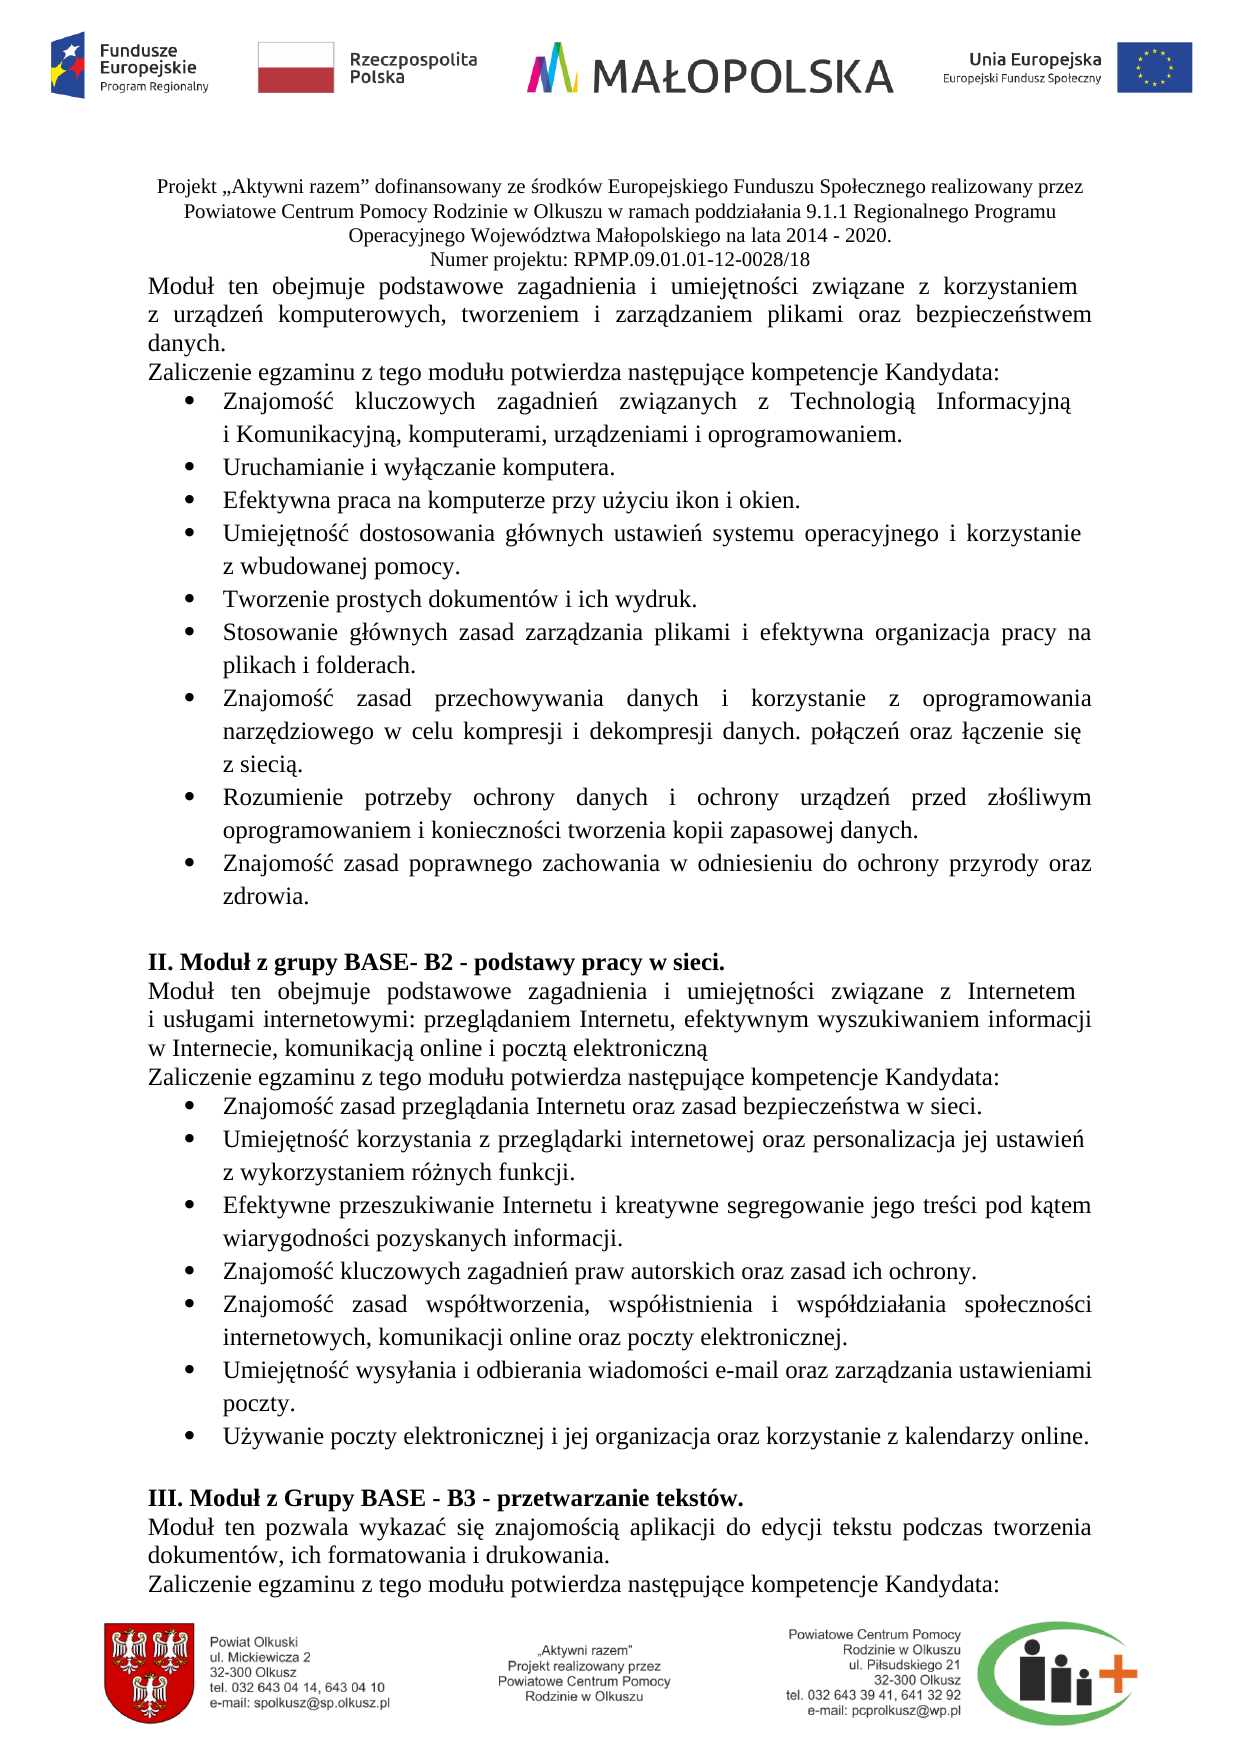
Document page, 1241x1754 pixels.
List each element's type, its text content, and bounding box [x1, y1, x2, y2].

list Efektywna praca na komputerze przy użyciu ikon i okien. [185, 485, 1093, 513]
list Rozumienie potrzeby ochrony danych i ochrony urządzeń przed złośliwym oprogramowaniem i konieczności tworzenia kopii zapasowej danych. [185, 782, 1093, 844]
list Umiejętność korzystania z przeglądarki internetowej oraz personalizacja jej ustawień z wykorzystaniem różnych funkcji. [185, 1124, 1093, 1186]
picture [39, 23, 1203, 106]
list Znajomość zasad współtworzenia, współistnienia i współdziałania społeczności internetowych, komunikacji online oraz poczty elektronicznej. [185, 1289, 1093, 1351]
text Moduł ten obejmuje podstawowe zagadnienia i umiejętności związane z Internetem i usługami internetowymi: przeglądaniem Internetu, efektywnym wyszukiwaniem informacji w Internecie, komunikacją online i pocztą elektroniczną [148, 976, 1093, 1062]
list Znajomość kluczowych zagadnień praw autorskich oraz zasad ich ochrony. [185, 1256, 1093, 1285]
text Moduł ten obejmuje podstawowe zagadnienia i umiejętności związane z korzystaniem z urządzeń komputerowych, tworzeniem i zarządzaniem plikami oraz bezpieczeństwem danych. [148, 271, 1093, 357]
text Zaliczenie egzaminu z tego modułu potwierdza następujące kompetencje Kandydata: [148, 1569, 1093, 1598]
text II. Moduł z grupy BASE- B2 - podstawy pracy w sieci. [148, 947, 1093, 976]
list Umiejętność dostosowania głównych ustawień systemu operacyjnego i korzystanie z wbudowanej pomocy. [185, 518, 1093, 579]
list Efektywne przeszukiwanie Internetu i kreatywne segregowanie jego treści pod kątem wiarygodności pozyskanych informacji. [185, 1190, 1093, 1252]
list Znajomość zasad poprawnego zachowania w odniesieniu do ochrony przyrody oraz zdrowia. [185, 848, 1093, 910]
list Tworzenie prostych dokumentów i ich wydruk. [185, 584, 1093, 613]
list Znajomość zasad przeglądania Internetu oraz zasad bezpieczeństwa w sieci. [185, 1091, 1093, 1119]
picture [93, 1610, 1149, 1734]
list Używanie poczty elektronicznej i jej organizacja oraz korzystanie z kalendarzy online. [185, 1421, 1093, 1450]
text Moduł ten pozwala wykazać się znajomością aplikacji do edycji tekstu podczas tworzenia dokumentów, ich formatowania i drukowania. [148, 1512, 1093, 1569]
list Umiejętność wysyłania i odbierania wiadomości e-mail oraz zarządzania ustawieniami poczty. [185, 1355, 1093, 1417]
list Stosowanie głównych zasad zarządzania plikami i efektywna organizacja pracy na plikach i folderach. [185, 617, 1093, 679]
list Znajomość zasad przechowywania danych i korzystanie z oprogramowania narzędziowego w celu kompresji i dekompresji danych. połączeń oraz łączenie się z siecią. [185, 683, 1093, 778]
text III. Moduł z Grupy BASE - B3 - przetwarzanie tekstów. [148, 1483, 1093, 1512]
text Zaliczenie egzaminu z tego modułu potwierdza następujące kompetencje Kandydata: [148, 1062, 1093, 1091]
text Zaliczenie egzaminu z tego modułu potwierdza następujące kompetencje Kandydata: [148, 357, 1093, 386]
list Znajomość kluczowych zagadnień związanych z Technologią Informacyjną i Komunikacyjną, komputerami, urządzeniami i oprogramowaniem. [185, 386, 1093, 447]
list Uruchamianie i wyłączanie komputera. [185, 452, 1093, 481]
